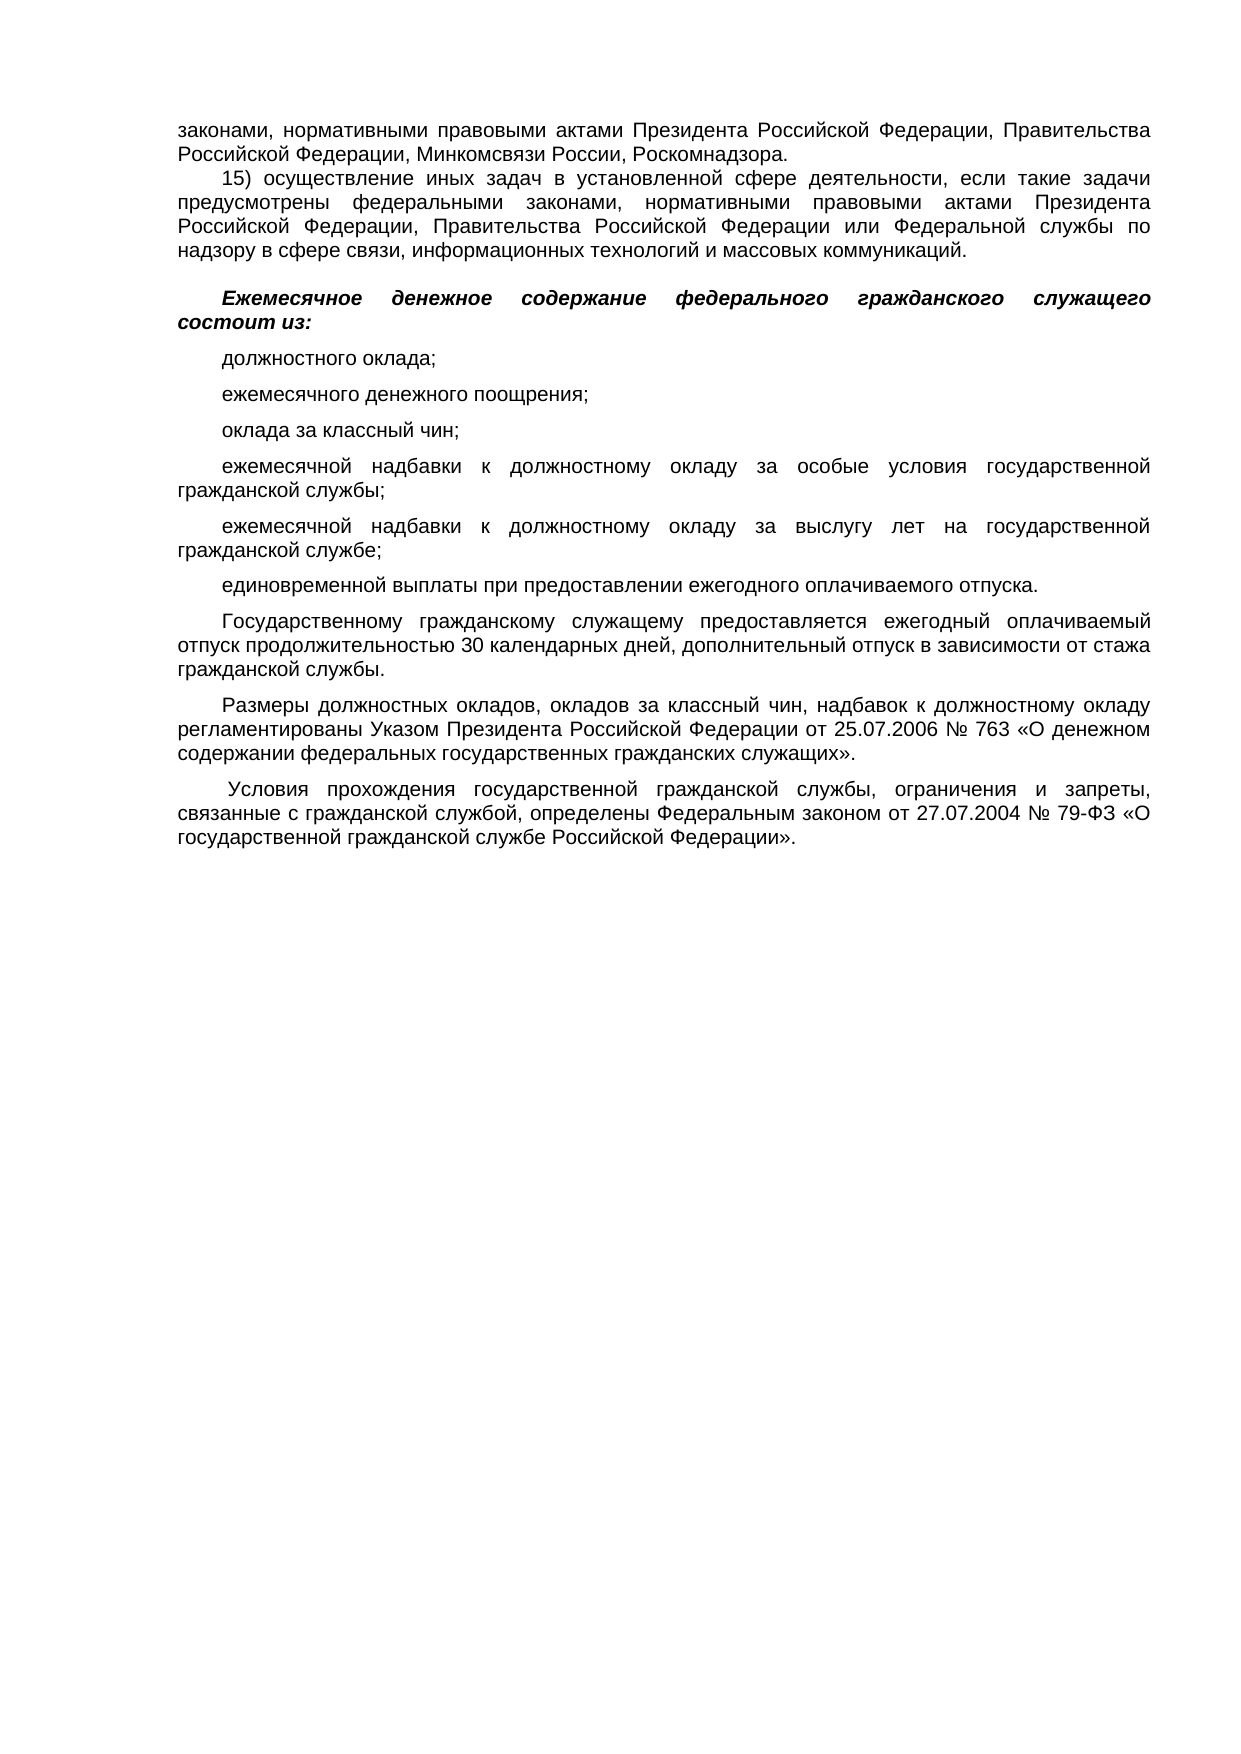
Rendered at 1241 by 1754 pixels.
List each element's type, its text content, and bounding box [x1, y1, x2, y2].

text Ежемесячное денежное содержание федерального гражданского служащего состоит из: [177, 286, 1152, 334]
text ежемесячного денежного поощрения; [177, 382, 1152, 406]
text ежемесячной надбавки к должностному окладу за выслугу лет на государственной гражданской службе; [177, 513, 1152, 561]
text 15) осуществление иных задач в установленной сфере деятельности, если такие задачи предусмотрены федеральными законами, нормативными правовыми актами Президента Российской Федерации, Правительства Российской Федерации или Федеральной службы по надзору в сфере связи, информационных технологий и массовых коммуникаций. [177, 166, 1152, 262]
text оклада за классный чин; [177, 418, 1152, 442]
text единовременной выплаты при предоставлении ежегодного оплачиваемого отпуска. [177, 573, 1152, 597]
text Размеры должностных окладов, окладов за классный чин, надбавок к должностному окладу регламентированы Указом Президента Российской Федерации от 25.07.2006 № 763 «О денежном содержании федеральных государственных гражданских служащих». [177, 693, 1152, 765]
text Условия прохождения государственной гражданской службы, ограничения и запреты, связанные с гражданской службой, определены Федеральным законом от 27.07.2004 № 79-ФЗ «О государственной гражданской службе Российской Федерации». [177, 777, 1152, 849]
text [177, 118, 1152, 166]
text ежемесячной надбавки к должностному окладу за особые условия государственной гражданской службы; [177, 453, 1152, 501]
text должностного оклада; [177, 346, 1152, 370]
text Государственному гражданскому служащему предоставляется ежегодный оплачиваемый отпуск продолжительностью 30 календарных дней, дополнительный отпуск в зависимости от стажа гражданской службы. [177, 609, 1152, 681]
